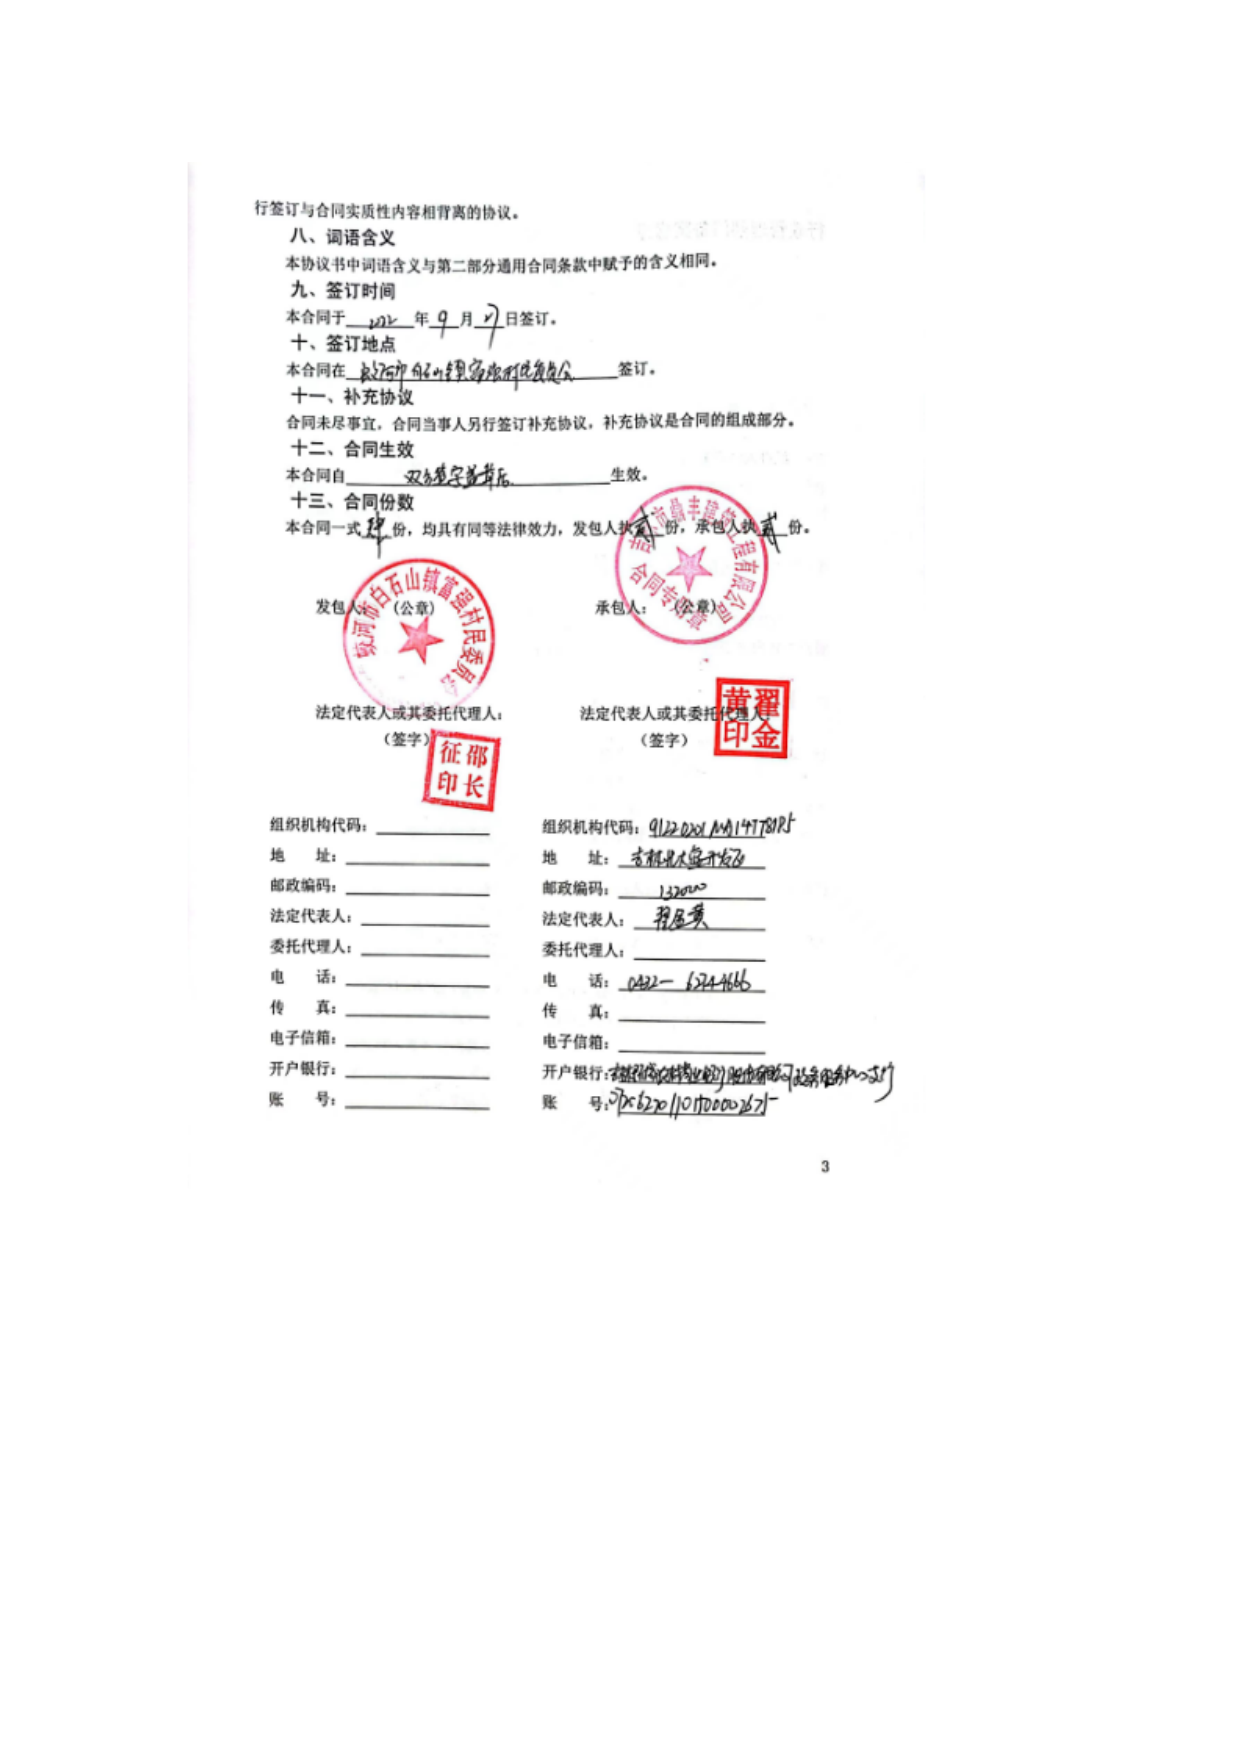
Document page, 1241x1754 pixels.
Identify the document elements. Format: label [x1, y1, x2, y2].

picture [187, 162, 944, 1192]
